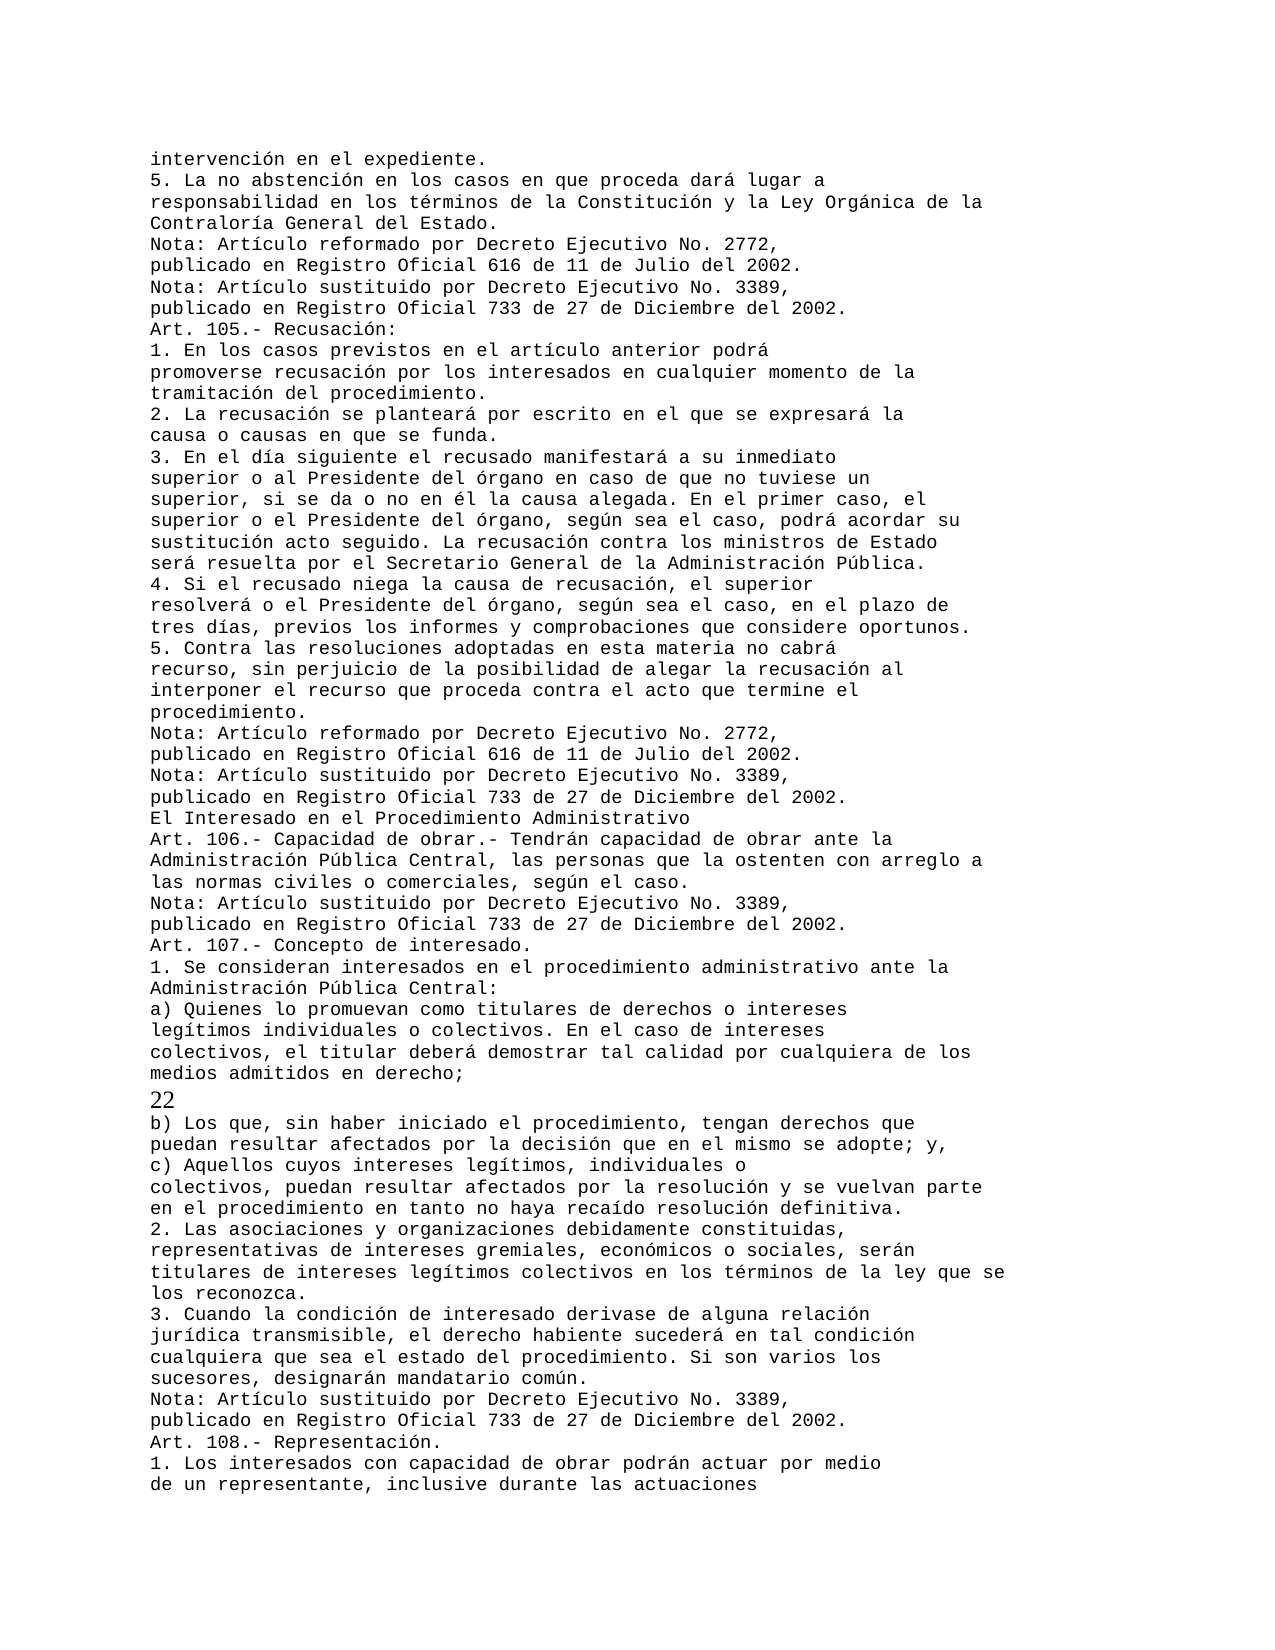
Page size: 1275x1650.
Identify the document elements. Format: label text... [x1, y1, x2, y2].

text sustitución acto seguido. La recusación contra los ministros de Estado [150, 532, 1125, 554]
text tres días, previos los informes y comprobaciones que considere oportunos. [150, 617, 1125, 639]
text Nota: Artículo reformado por Decreto Ejecutivo No. 2772, [150, 235, 1125, 256]
text 3. Cuando la condición de interesado derivase de alguna relación [150, 1305, 1125, 1326]
text colectivos, puedan resultar afectados por la resolución y se vuelvan parte [150, 1177, 1125, 1199]
text colectivos, el titular deberá demostrar tal calidad por cualquiera de los [150, 1042, 1125, 1064]
text b) Los que, sin haber iniciado el procedimiento, tengan derechos que [150, 1114, 1125, 1135]
text medios admitidos en derecho; [150, 1064, 1125, 1085]
text Nota: Artículo sustituido por Decreto Ejecutivo No. 3389, [150, 894, 1125, 915]
text promoverse recusación por los interesados en cualquier momento de la [150, 362, 1125, 384]
text superior o al Presidente del órgano en caso de que no tuviese un [150, 469, 1125, 490]
text 1. En los casos previstos en el artículo anterior podrá [150, 341, 1125, 362]
text Art. 106.- Capacidad de obrar.- Tendrán capacidad de obrar ante la [150, 830, 1125, 851]
text Administración Pública Central, las personas que la ostenten con arreglo a [150, 851, 1125, 872]
text Nota: Artículo reformado por Decreto Ejecutivo No. 2772, [150, 724, 1125, 745]
text publicado en Registro Oficial 616 de 11 de Julio del 2002. [150, 745, 1125, 766]
text 4. Si el recusado niega la causa de recusación, el superior [150, 575, 1125, 596]
text de un representante, inclusive durante las actuaciones [150, 1475, 1125, 1496]
text Nota: Artículo sustituido por Decreto Ejecutivo No. 3389, [150, 766, 1125, 787]
text 1. Los interesados con capacidad de obrar podrán actuar por medio [150, 1454, 1125, 1475]
text 5. La no abstención en los casos en que proceda dará lugar a [150, 171, 1125, 192]
text 5. Contra las resoluciones adoptadas en esta materia no cabrá [150, 639, 1125, 660]
text Art. 107.- Concepto de interesado. [150, 936, 1125, 957]
text será resuelta por el Secretario General de la Administración Pública. [150, 554, 1125, 575]
text Nota: Artículo sustituido por Decreto Ejecutivo No. 3389, [150, 1390, 1125, 1411]
text 3. En el día siguiente el recusado manifestará a su inmediato [150, 447, 1125, 469]
text sucesores, designarán mandatario común. [150, 1369, 1125, 1390]
text puedan resultar afectados por la decisión que en el mismo se adopte; y, [150, 1135, 1125, 1156]
text representativas de intereses gremiales, económicos o sociales, serán [150, 1241, 1125, 1262]
text publicado en Registro Oficial 733 de 27 de Diciembre del 2002. [150, 915, 1125, 936]
text los reconozca. [150, 1284, 1125, 1305]
text legítimos individuales o colectivos. En el caso de intereses [150, 1021, 1125, 1042]
text intervención en el expediente. [150, 150, 1125, 171]
text resolverá o el Presidente del órgano, según sea el caso, en el plazo de [150, 596, 1125, 617]
text publicado en Registro Oficial 733 de 27 de Diciembre del 2002. [150, 787, 1125, 809]
text tramitación del procedimiento. [150, 384, 1125, 405]
text publicado en Registro Oficial 733 de 27 de Diciembre del 2002. [150, 299, 1125, 320]
text publicado en Registro Oficial 616 de 11 de Julio del 2002. [150, 256, 1125, 277]
text a) Quienes lo promuevan como titulares de derechos o intereses [150, 1000, 1125, 1021]
text en el procedimiento en tanto no haya recaído resolución definitiva. [150, 1199, 1125, 1220]
text las normas civiles o comerciales, según el caso. [150, 872, 1125, 894]
text jurídica transmisible, el derecho habiente sucederá en tal condición [150, 1326, 1125, 1347]
text superior o el Presidente del órgano, según sea el caso, podrá acordar su [150, 511, 1125, 532]
text recurso, sin perjuicio de la posibilidad de alegar la recusación al [150, 660, 1125, 681]
text Nota: Artículo sustituido por Decreto Ejecutivo No. 3389, [150, 277, 1125, 299]
text 1. Se consideran interesados en el procedimiento administrativo ante la [150, 957, 1125, 979]
text responsabilidad en los términos de la Constitución y la Ley Orgánica de la [150, 192, 1125, 214]
text 22 [150, 1085, 1125, 1114]
text titulares de intereses legítimos colectivos en los términos de la ley que se [150, 1262, 1125, 1284]
text interponer el recurso que proceda contra el acto que termine el [150, 681, 1125, 702]
text publicado en Registro Oficial 733 de 27 de Diciembre del 2002. [150, 1411, 1125, 1432]
text superior, si se da o no en él la causa alegada. En el primer caso, el [150, 490, 1125, 511]
text Contraloría General del Estado. [150, 214, 1125, 235]
text cualquiera que sea el estado del procedimiento. Si son varios los [150, 1347, 1125, 1369]
text Art. 108.- Representación. [150, 1432, 1125, 1454]
text procedimiento. [150, 702, 1125, 724]
text causa o causas en que se funda. [150, 426, 1125, 447]
text Administración Pública Central: [150, 979, 1125, 1000]
text c) Aquellos cuyos intereses legítimos, individuales o [150, 1156, 1125, 1177]
text Art. 105.- Recusación: [150, 320, 1125, 341]
text 2. Las asociaciones y organizaciones debidamente constituidas, [150, 1220, 1125, 1241]
text 2. La recusación se planteará por escrito en el que se expresará la [150, 405, 1125, 426]
text El Interesado en el Procedimiento Administrativo [150, 809, 1125, 830]
